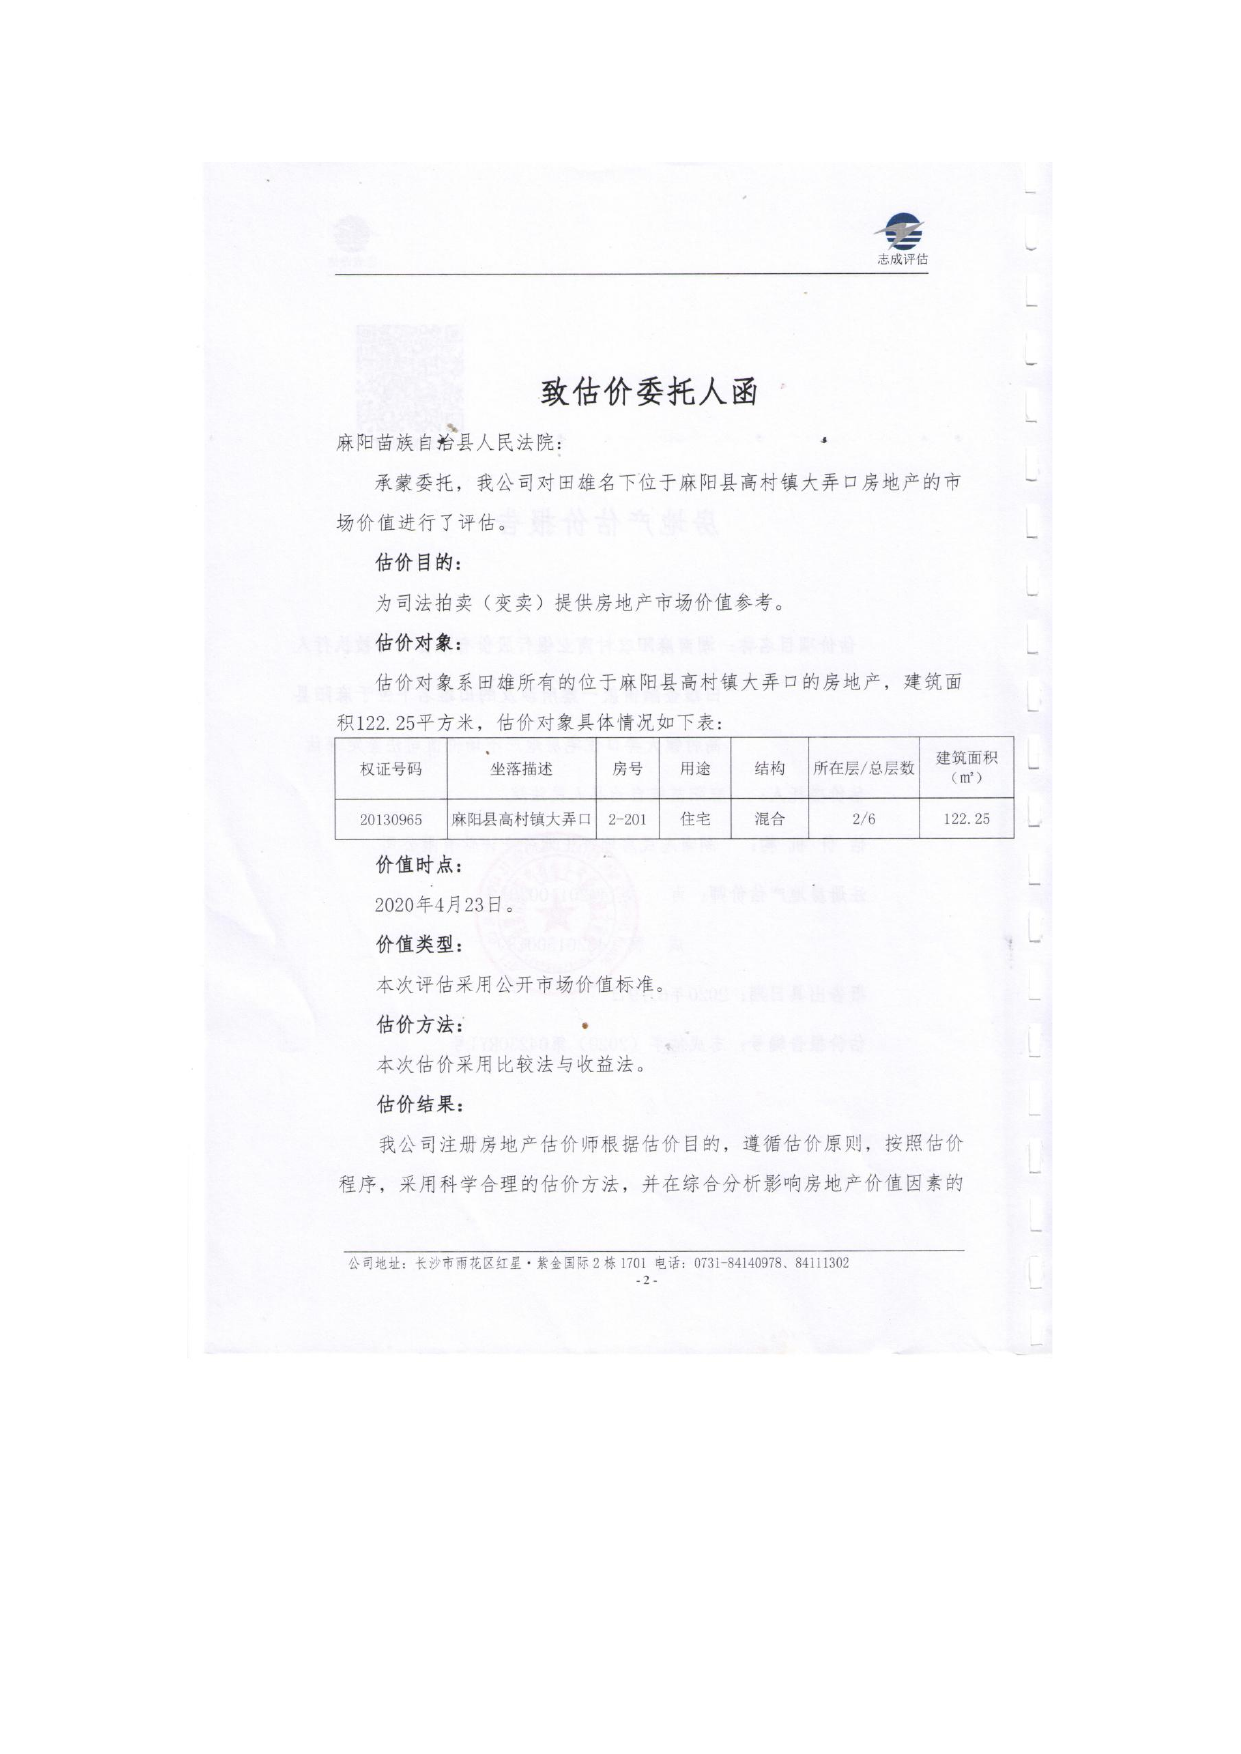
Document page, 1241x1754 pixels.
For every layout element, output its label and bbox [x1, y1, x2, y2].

picture [187, 162, 1053, 1362]
